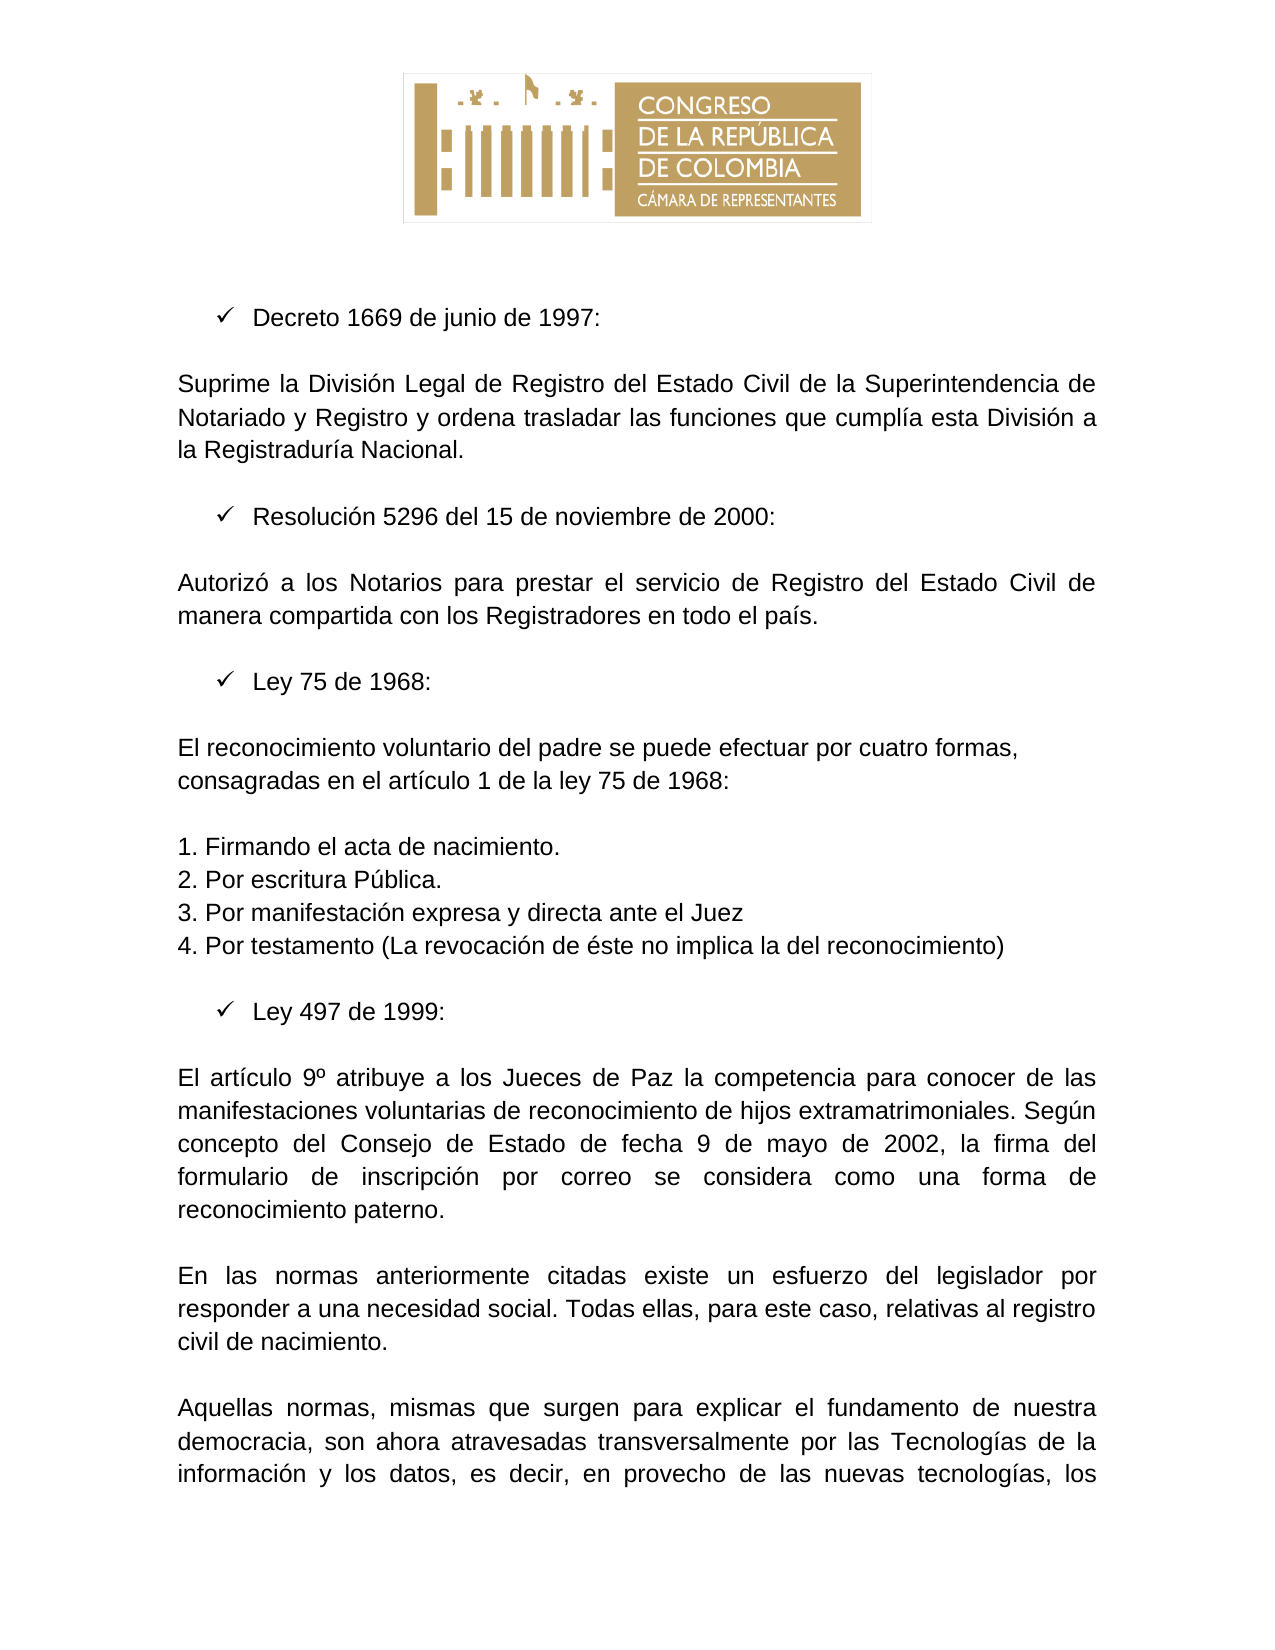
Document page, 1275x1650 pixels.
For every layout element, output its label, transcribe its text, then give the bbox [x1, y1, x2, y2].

text consagradas en el artículo 1 de la ley 75 de 1968: [177, 766, 1098, 795]
text Suprime la División Legal de Registro del Estado Civil de la Superintendencia de Notariado y Registro y ordena trasladar las funciones que cumplía esta División a la Registraduría Nacional. [177, 369, 1098, 464]
list Ley 75 de 1968: [215, 667, 1098, 696]
list Decreto 1669 de junio de 1997: [215, 303, 1098, 332]
text 4. Por testamento (La revocación de éste no implica la del reconocimiento) [177, 931, 1098, 960]
text Autorizó a los Notarios para prestar el servicio de Registro del Estado Civil de manera compartida con los Registradores en todo el país. [177, 568, 1098, 629]
list Resolución 5296 del 15 de noviembre de 2000: [215, 502, 1098, 530]
picture [403, 73, 872, 223]
text 3. Por manifestación expresa y directa ante el Juez [177, 898, 1098, 927]
text 1. Firmando el acta de nacimiento. [177, 832, 1098, 861]
text En las normas anteriormente citadas existe un esfuerzo del legislador por responder a una necesidad social. Todas ellas, para este caso, relativas al registro civil de nacimiento. [177, 1261, 1098, 1356]
list Ley 497 de 1999: [215, 997, 1098, 1026]
text El artículo 9º atribuye a los Jueces de Paz la competencia para conocer de las manifestaciones voluntarias de reconocimiento de hijos extramatrimoniales. Según concepto del Consejo de Estado de fecha 9 de mayo de 2002, la firma del formulario de inscripción por correo se considera como una forma de reconocimiento paterno. [177, 1063, 1098, 1224]
text El reconocimiento voluntario del padre se puede efectuar por cuatro formas, [177, 733, 1098, 762]
text 2. Por escritura Pública. [177, 865, 1098, 894]
